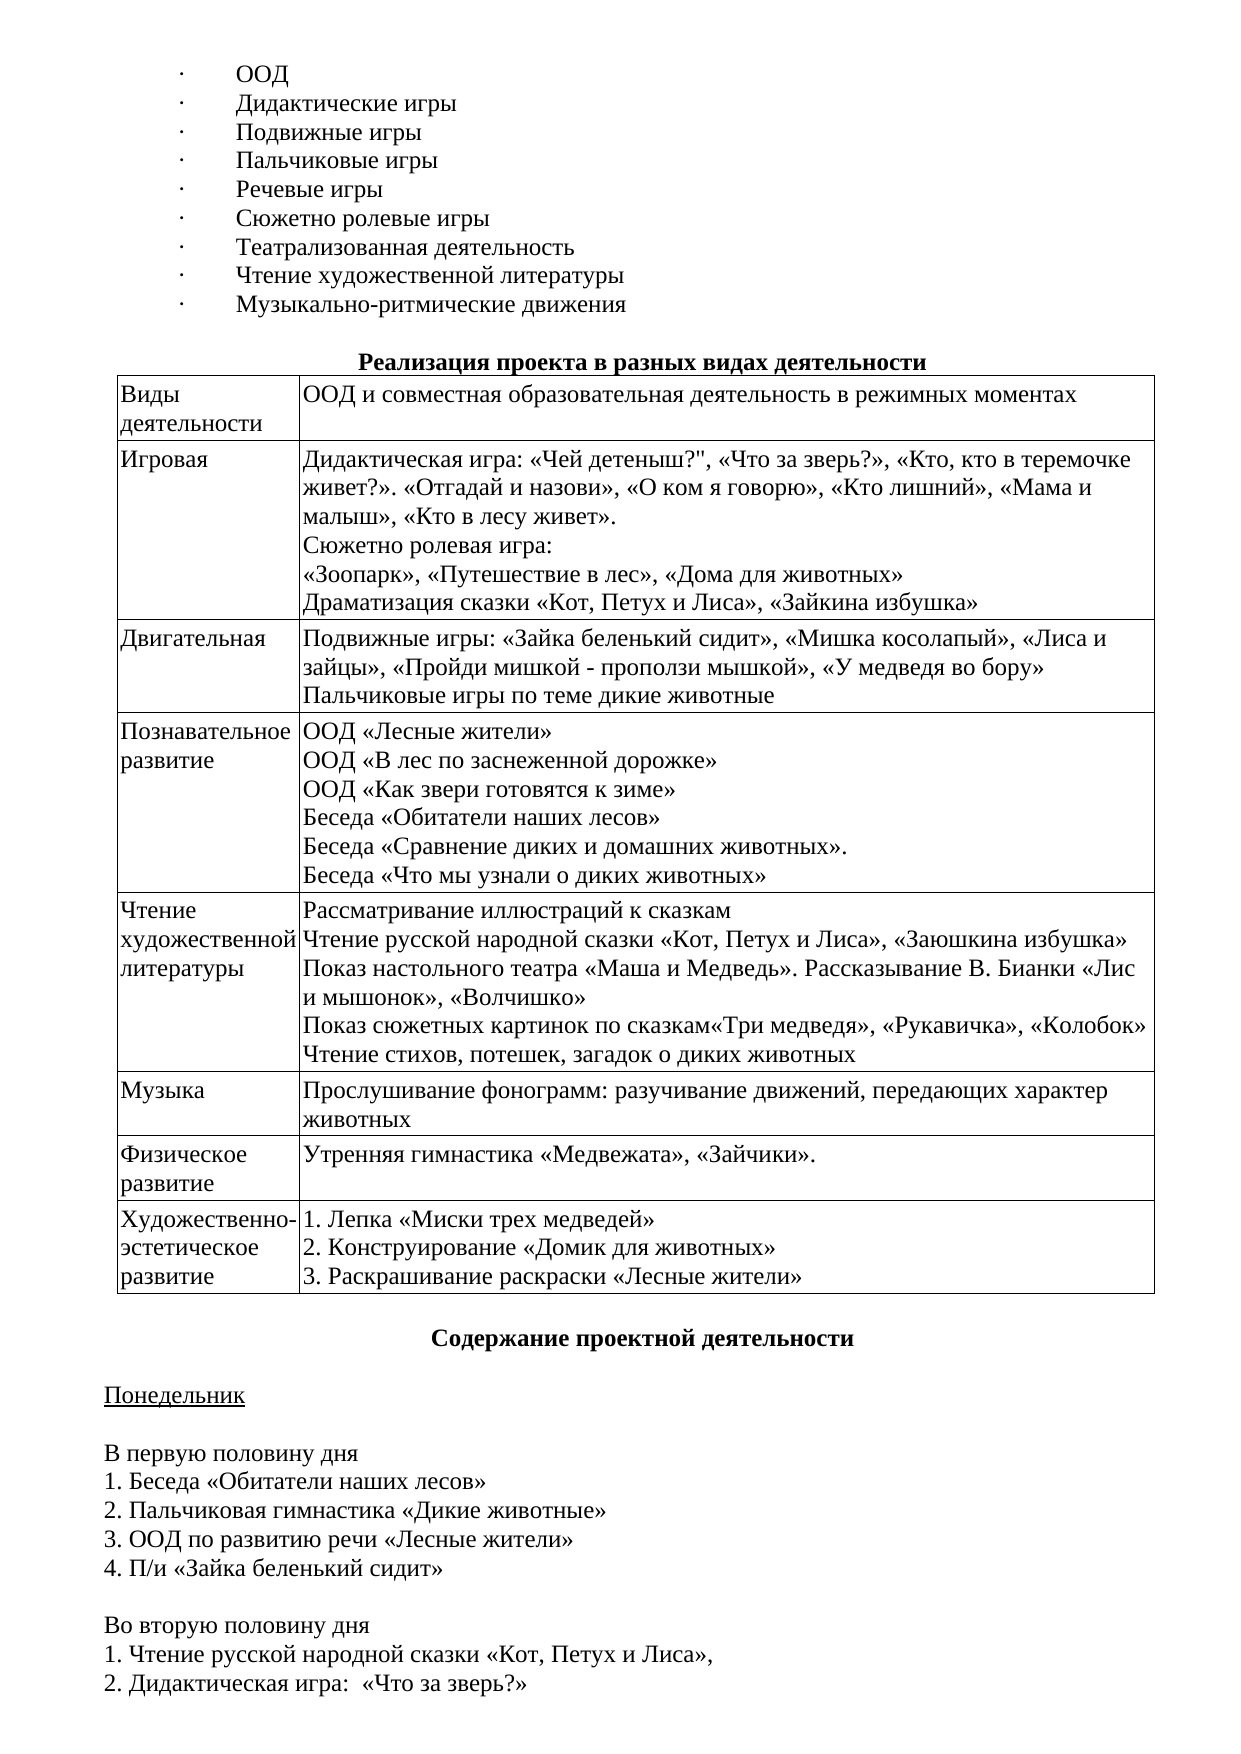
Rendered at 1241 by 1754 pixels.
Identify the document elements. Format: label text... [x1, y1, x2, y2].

text · Сюжетно ролевые игры [103, 203, 1181, 232]
table_header Виды деятельности [118, 376, 299, 440]
text 2. Пальчиковая гимнастика «Дикие животные» [103, 1495, 1181, 1524]
text · Музыкально-ритмические движения [103, 289, 1181, 318]
text · Чтение художественной литературы [103, 260, 1181, 289]
text 3. ООД по развитию речи «Лесные жители» [103, 1524, 1181, 1553]
table_cell Подвижные игры: «Зайка беленький сидит», «Мишка косолапый», «Лиса и зайцы», «Пройди мишкой - проползи мышкой», «У медведя во бору» Пальчиковые игры по теме дикие животные [300, 620, 1154, 712]
table_cell Музыка [118, 1072, 299, 1135]
table_cell 1. Лепка «Миски трех медведей» 2. Конструирование «Домик для животных» 3. Раскрашивание раскраски «Лесные жители» [300, 1201, 1154, 1293]
text 1. Чтение русской народной сказки «Кот, Петух и Лиса», [103, 1639, 1181, 1668]
text Во вторую половину дня [103, 1610, 1181, 1639]
text 1. Беседа «Обитатели наших лесов» [103, 1466, 1181, 1495]
table_cell Двигательная [118, 620, 299, 712]
table_cell Познавательное развитие [118, 713, 299, 892]
text Понедельник [103, 1380, 1181, 1409]
text · Пальчиковые игры [103, 145, 1181, 174]
text · Речевые игры [103, 174, 1181, 203]
text · Театрализованная деятельность [103, 232, 1181, 260]
text · ООД [103, 59, 1181, 88]
table_cell Рассматривание иллюстраций к сказкам Чтение русской народной сказки «Кот, Петух и Лиса», «Заюшкина избушка» Показ настольного театра «Маша и Медведь». Рассказывание В. Бианки «Лис и мышонок», «Волчишко» Показ сюжетных картинок по сказкам«Три медведя», «Рукавичка», «Колобок» Чтение стихов, потешек, загадок о диких животных [300, 893, 1154, 1071]
table_header ООД и совместная образовательная деятельность в режимных моментах [300, 376, 1154, 440]
text Реализация проекта в разных видах деятельности [103, 347, 1181, 375]
text · Дидактические игры [103, 88, 1181, 117]
text 4. П/и «Зайка беленький сидит» [103, 1553, 1181, 1581]
table_cell Дидактическая игра: «Чей детеныш?", «Что за зверь?», «Кто, кто в теремочке живет?». «Отгадай и назови», «О ком я говорю», «Кто лишний», «Мама и малыш», «Кто в лесу живет». Сюжетно ролевая игра: «Зоопарк», «Путешествие в лес», «Дома для животных» Драматизация сказки «Кот, Петух и Лиса», «Зайкина избушка» [300, 441, 1154, 619]
text Содержание проектной деятельности [103, 1323, 1181, 1351]
table_cell Физическое развитие [118, 1136, 299, 1200]
text 2. Дидактическая игра: «Что за зверь?» [103, 1668, 1181, 1696]
text В первую половину дня [103, 1438, 1181, 1466]
table_cell Утренняя гимнастика «Медвежата», «Зайчики». [300, 1136, 1154, 1200]
table_cell Игровая [118, 441, 299, 619]
text · Подвижные игры [103, 117, 1181, 145]
table_cell Художественно-эстетическое развитие [118, 1201, 299, 1293]
table_cell ООД «Лесные жители» ООД «В лес по заснеженной дорожке» ООД «Как звери готовятся к зиме» Беседа «Обитатели наших лесов» Беседа «Сравнение диких и домашних животных». Беседа «Что мы узнали о диких животных» [300, 713, 1154, 892]
table_cell Чтение художественной литературы [118, 893, 299, 1071]
table_cell Прослушивание фонограмм: разучивание движений, передающих характер животных [300, 1072, 1154, 1135]
